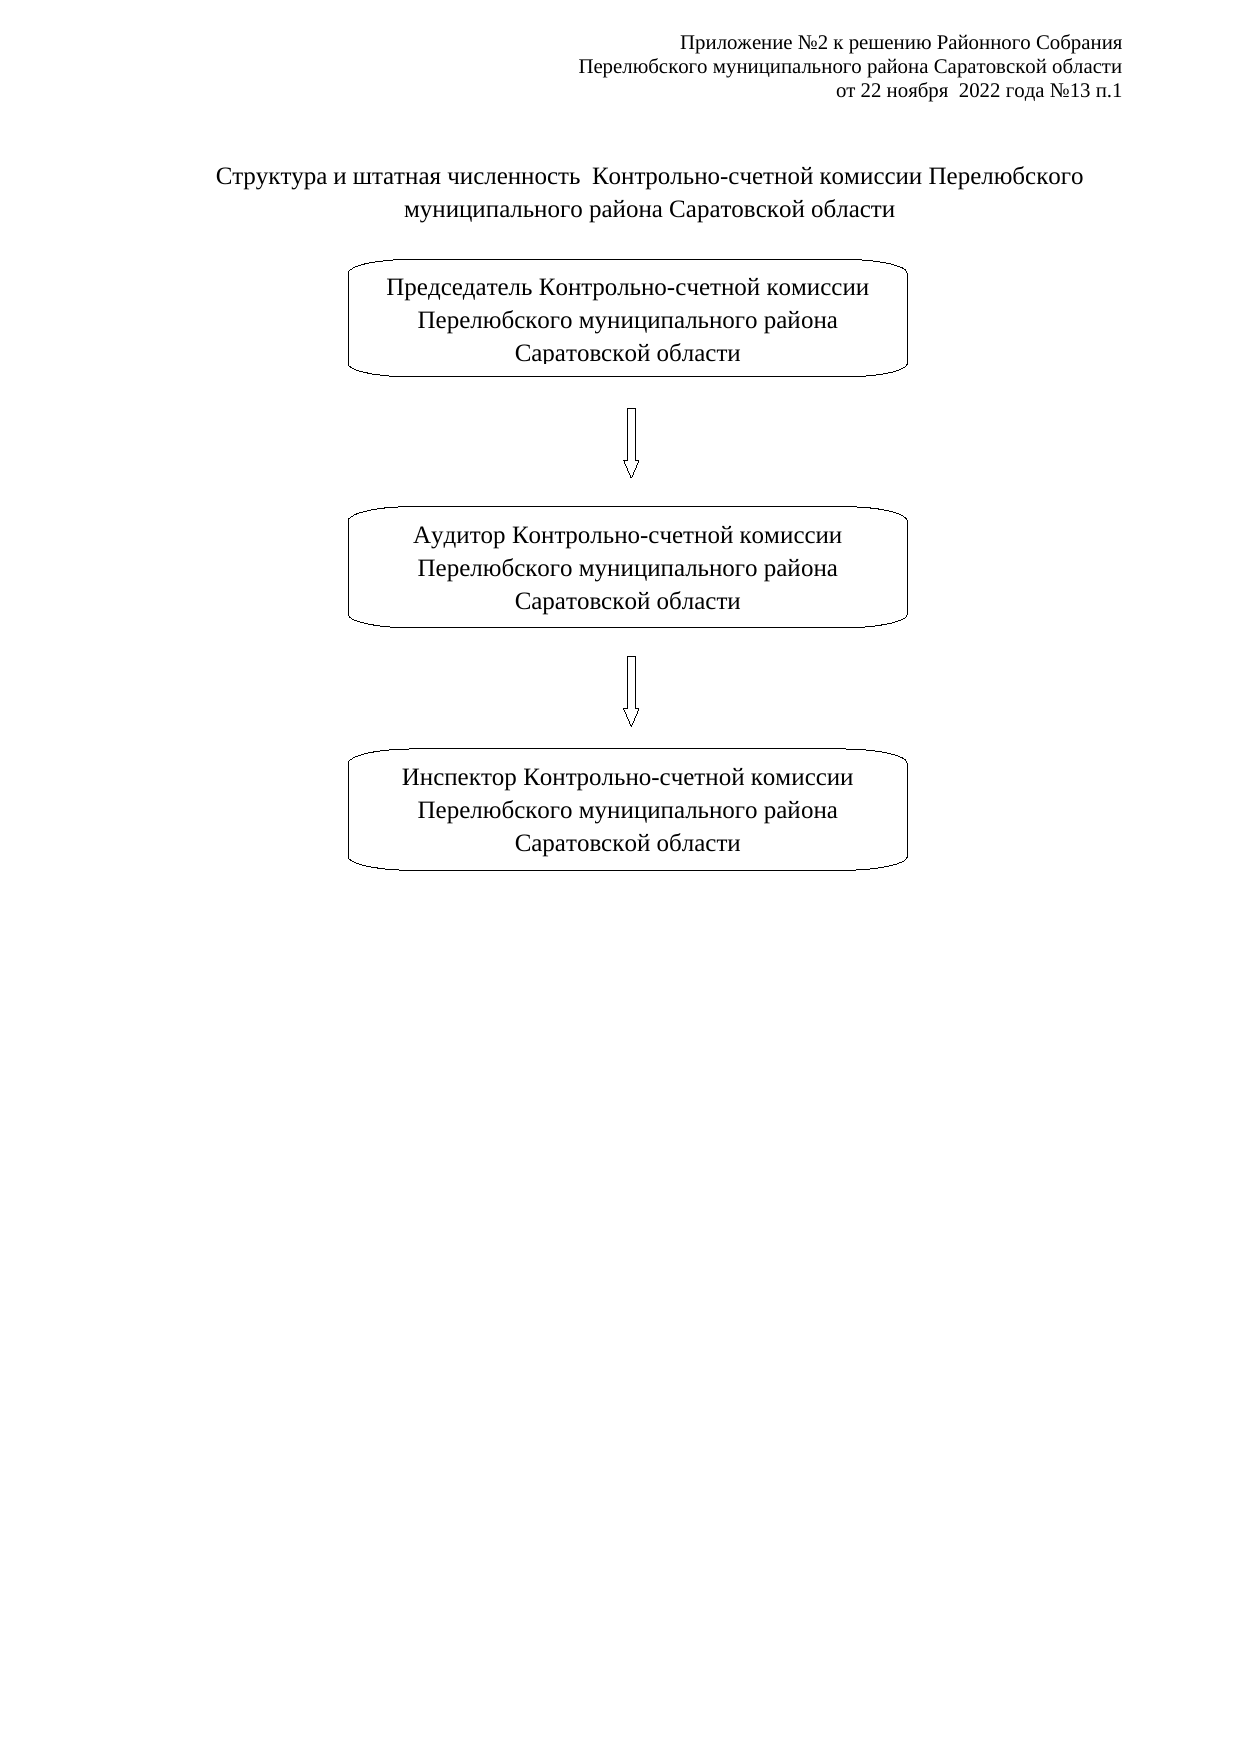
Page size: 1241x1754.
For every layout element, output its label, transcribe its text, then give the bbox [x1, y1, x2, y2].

text Структура и штатная численность Контрольно-счетной комиссии Перелюбского муниципального района Саратовской области [177, 161, 1122, 223]
text Приложение №2 к решению Районного Собрания [177, 29, 1122, 54]
text Перелюбского муниципального района Саратовской области [177, 54, 1122, 78]
text от 22 ноября 2022 года №13 п.1 [177, 78, 1122, 102]
